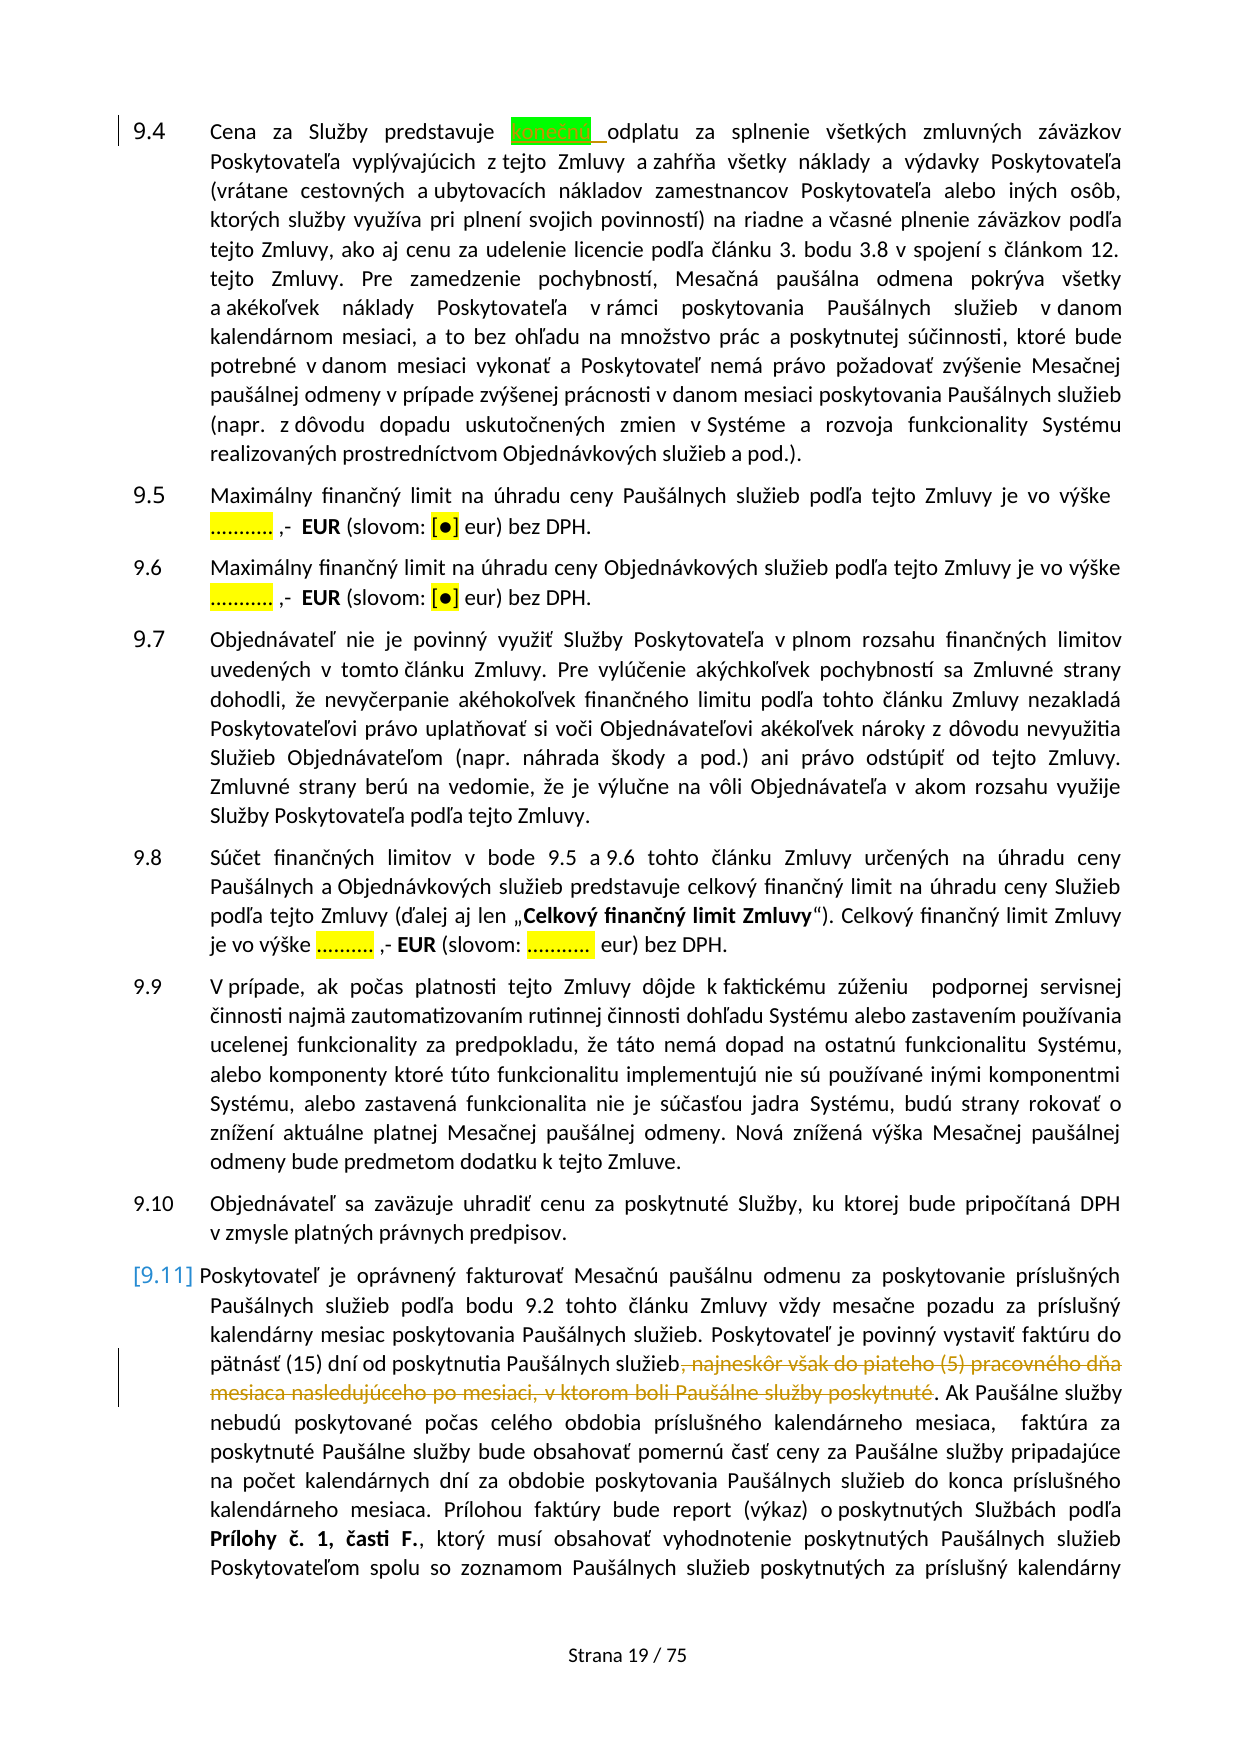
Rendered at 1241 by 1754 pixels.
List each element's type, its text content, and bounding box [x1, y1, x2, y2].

text Cena za Služby predstavuje odplatu za splnenie všetkých zmluvných záväzkov Poskytovateľa vyplývajúcich z tejto Zmluvy a zahŕňa všetky náklady a výdavky Poskytovateľa (vrátane cestovných a ubytovacích nákladov zamestnancov Poskytovateľa alebo iných osôb, ktorých služby využíva pri plnení svojich povinností) na riadne a včasné plnenie záväzkov podľa tejto Zmluvy, ako aj cenu za udelenie licencie podľa článku 3. bodu 3.8 v spojení s článkom 12. tejto Zmluvy. Pre zamedzenie pochybností, Mesačná paušálna odmena pokrýva všetky a akékoľvek náklady Poskytovateľa v rámci poskytovania Paušálnych služieb v danom kalendárnom mesiaci, a to bez ohľadu na množstvo prác a poskytnutej súčinnosti, ktoré bude potrebné v danom mesiaci vykonať a Poskytovateľ nemá právo požadovať zvýšenie Mesačnej paušálnej odmeny v prípade zvýšenej prácnosti v danom mesiaci poskytovania Paušálnych služieb (napr. z dôvodu dopadu uskutočnených zmien v Systéme a rozvoja funkcionality Systému realizovaných prostredníctvom Objednávkových služieb a pod.). [133, 115, 1122, 467]
text V prípade, ak počas platnosti tejto Zmluvy dôjde k faktickému zúženiu podpornej servisnej činnosti najmä zautomatizovaním rutinnej činnosti dohľadu Systému alebo zastavením používania ucelenej funkcionality za predpokladu, že táto nemá dopad na ostatnú funkcionalitu Systému, alebo komponenty ktoré túto funkcionalitu implementujú nie sú používané inými komponentmi Systému, alebo zastavená funkcionalita nie je súčasťou jadra Systému, budú strany rokovať o znížení aktuálne platnej Mesačnej paušálnej odmeny. Nová znížená výška Mesačnej paušálnej odmeny bude predmetom dodatku k tejto Zmluve. [133, 971, 1122, 1175]
text Objednávateľ sa zaväzuje uhradiť cenu za poskytnuté Služby, ku ktorej bude pripočítaná DPH v zmysle platných právnych predpisov. [133, 1188, 1122, 1246]
text Maximálny finančný limit na úhradu ceny Objednávkových služieb podľa tejto Zmluvy je vo výške ........... ,- EUR (slovom: eur) bez DPH. [133, 552, 1122, 611]
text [133, 1259, 1122, 1582]
text Maximálny finančný limit na úhradu ceny Paušálnych služieb podľa tejto Zmluvy je vo výške ........... ,- EUR (slovom: eur) bez DPH. [133, 479, 1122, 540]
text Súčet finančných limitov v bode 9.5 a 9.6 tohto článku Zmluvy určených na úhradu ceny Paušálnych a Objednávkových služieb predstavuje celkový finančný limit na úhradu ceny Služieb podľa tejto Zmluvy (ďalej aj len „Celkový finančný limit Zmluvy“). Celkový finančný limit Zmluvy je vo výške .......... ,- EUR (slovom: ........... eur) bez DPH. [133, 842, 1122, 959]
text Objednávateľ nie je povinný využiť Služby Poskytovateľa v plnom rozsahu finančných limitov uvedených v tomto článku Zmluvy. Pre vylúčenie akýchkoľvek pochybností sa Zmluvné strany dohodli, že nevyčerpanie akéhokoľvek finančného limitu podľa tohto článku Zmluvy nezakladá Poskytovateľovi právo uplatňovať si voči Objednávateľovi akékoľvek nároky z dôvodu nevyužitia Služieb Objednávateľom (napr. náhrada škody a pod.) ani právo odstúpiť od tejto Zmluvy. Zmluvné strany berú na vedomie, že je výlučne na vôli Objednávateľa v akom rozsahu využije Služby Poskytovateľa podľa tejto Zmluvy. [133, 623, 1122, 829]
